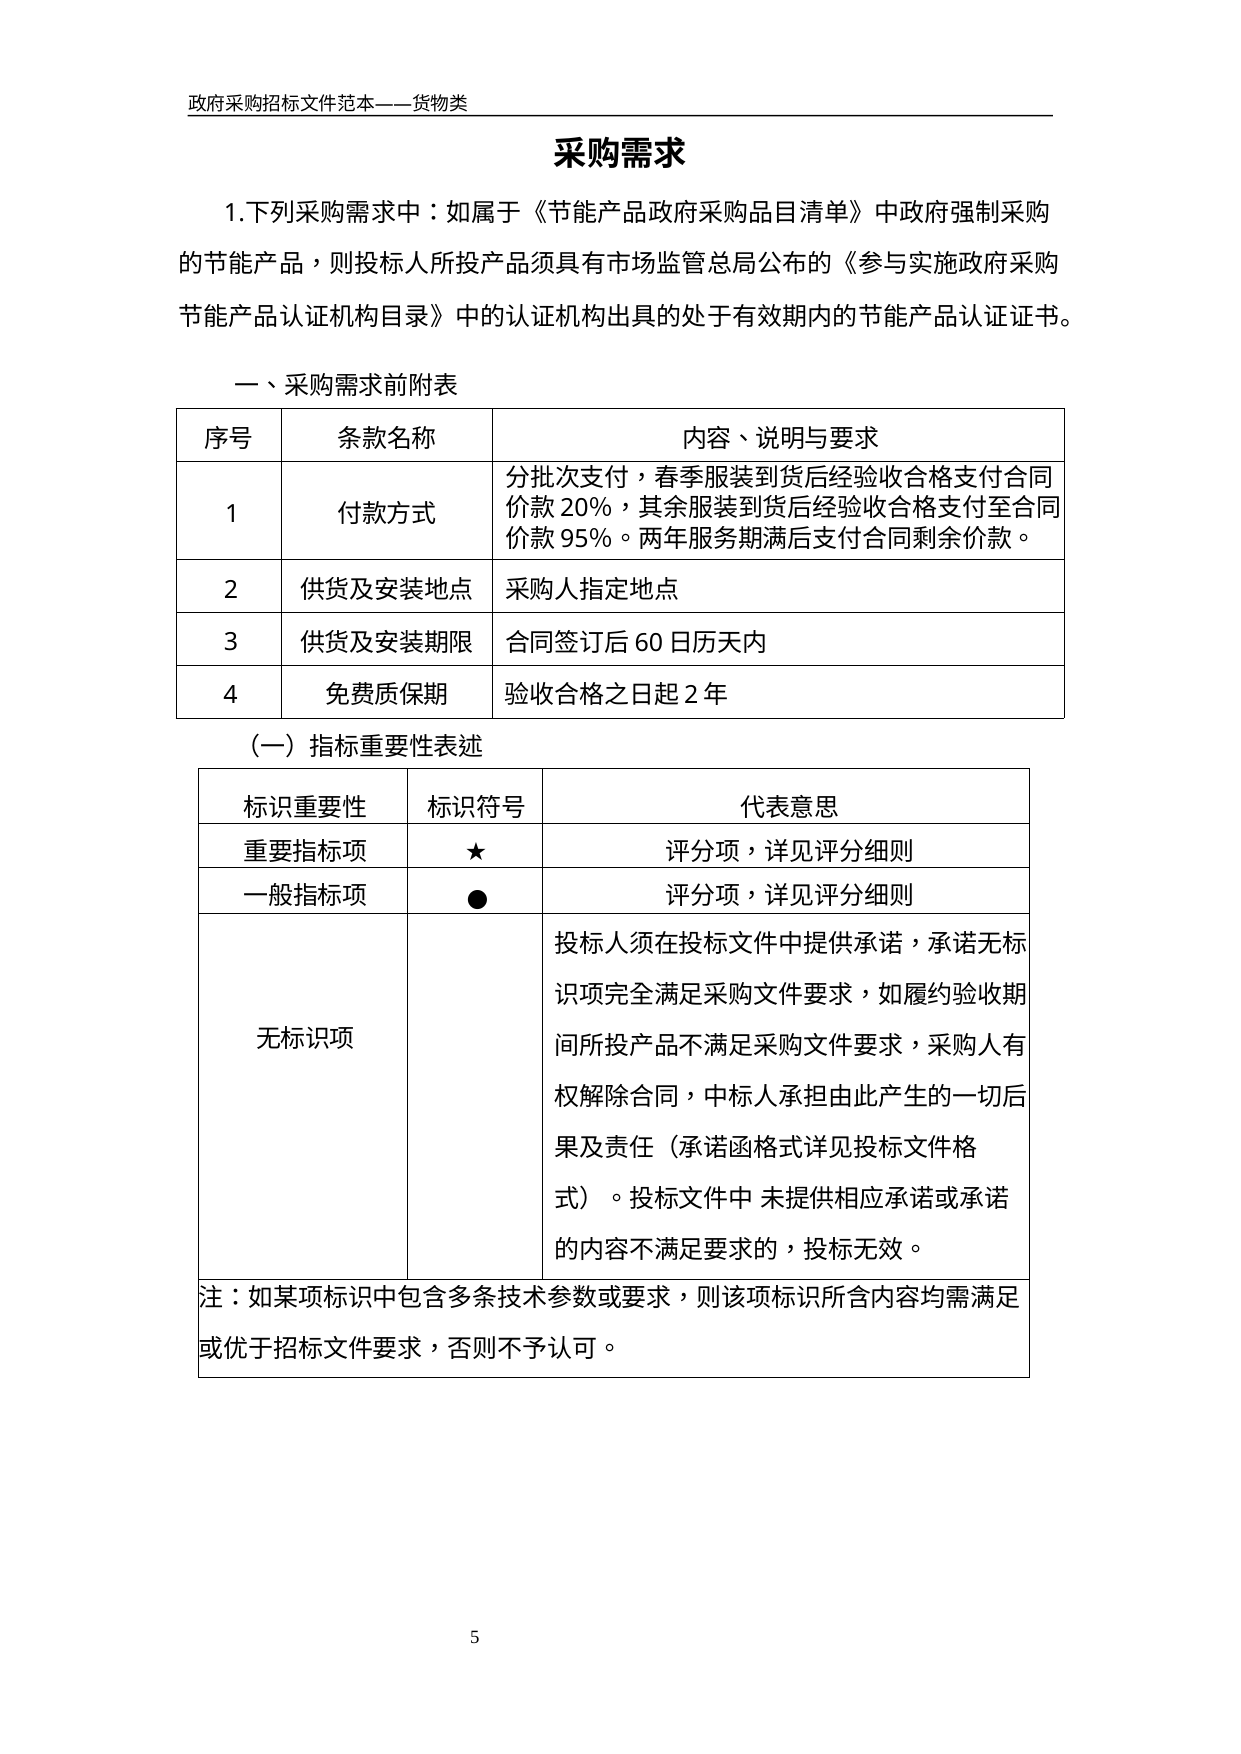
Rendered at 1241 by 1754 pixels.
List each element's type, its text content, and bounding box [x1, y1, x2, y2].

table_cell 2 [177, 560, 281, 612]
table_header 标识符号 [408, 769, 542, 823]
table_cell 采购人指定地点 [493, 560, 1064, 612]
table_cell 评分项，详见评分细则 [543, 824, 1029, 867]
table_cell 3 [177, 613, 281, 664]
table_cell ● [408, 868, 542, 913]
table_cell 注：如某项标识中包含多条技术参数或要求，则该项标识所含内容均需满足或优于招标文件要求，否则不予认可。 [199, 1280, 1029, 1377]
text （一）指标重要性表述 [235, 730, 1064, 761]
table_cell [408, 914, 542, 1279]
text 一、采购需求前附表 [234, 370, 1064, 401]
table_cell 1 [177, 462, 281, 559]
table_cell 分批次支付，春季服装到货后经验收合格支付合同价款20％，其余服装到货后经验收合格支付至合同价款95％。两年服务期满后支付合同剩余价款。 [493, 462, 1064, 559]
table_header 代表意思 [543, 769, 1029, 823]
text 1.下列采购需求中：如属于《节能产品政府采购品目清单》中政府强制采购 的节能产品，则投标人所投产品须具有市场监管总局公布的《参与实施政府采购 节能产品认证机构目录》中的认证机构出具的处于有效期内的节能产品认证证书。 [178, 194, 1064, 332]
table_header 序号 [177, 409, 281, 461]
table_cell 付款方式 [282, 462, 492, 559]
table_header 标识重要性 [199, 769, 407, 823]
table_cell 无标识项 [199, 914, 407, 1279]
table_header 条款名称 [282, 409, 492, 461]
table_cell ★ [408, 824, 542, 867]
table_cell 重要指标项 [199, 824, 407, 867]
table_cell 一般指标项 [199, 868, 407, 913]
table_cell 供货及安装地点 [282, 560, 492, 612]
table_header 内容、说明与要求 [493, 409, 1064, 461]
table_cell 投标人须在投标文件中提供承诺，承诺无标 识项完全满足采购文件要求，如履约验收期 间所投产品不满足采购文件要求，采购人有 权解除合同，中标人承担由此产生的一切后果及责任（承诺函格式详见投标文件格式）。投标文件中 未提供相应承诺或承诺的内容不满足要求的，投标无效。 [543, 914, 1029, 1279]
list 采购需求 [176, 127, 1064, 175]
table_cell 免费质保期 [282, 666, 492, 718]
table_cell 验收合格之日起2年 [493, 666, 1064, 718]
table_cell 评分项，详见评分细则 [543, 868, 1029, 913]
table_cell 合同签订后60日历天内 [493, 613, 1064, 664]
table_cell 供货及安装期限 [282, 613, 492, 664]
table_cell 4 [177, 666, 281, 718]
